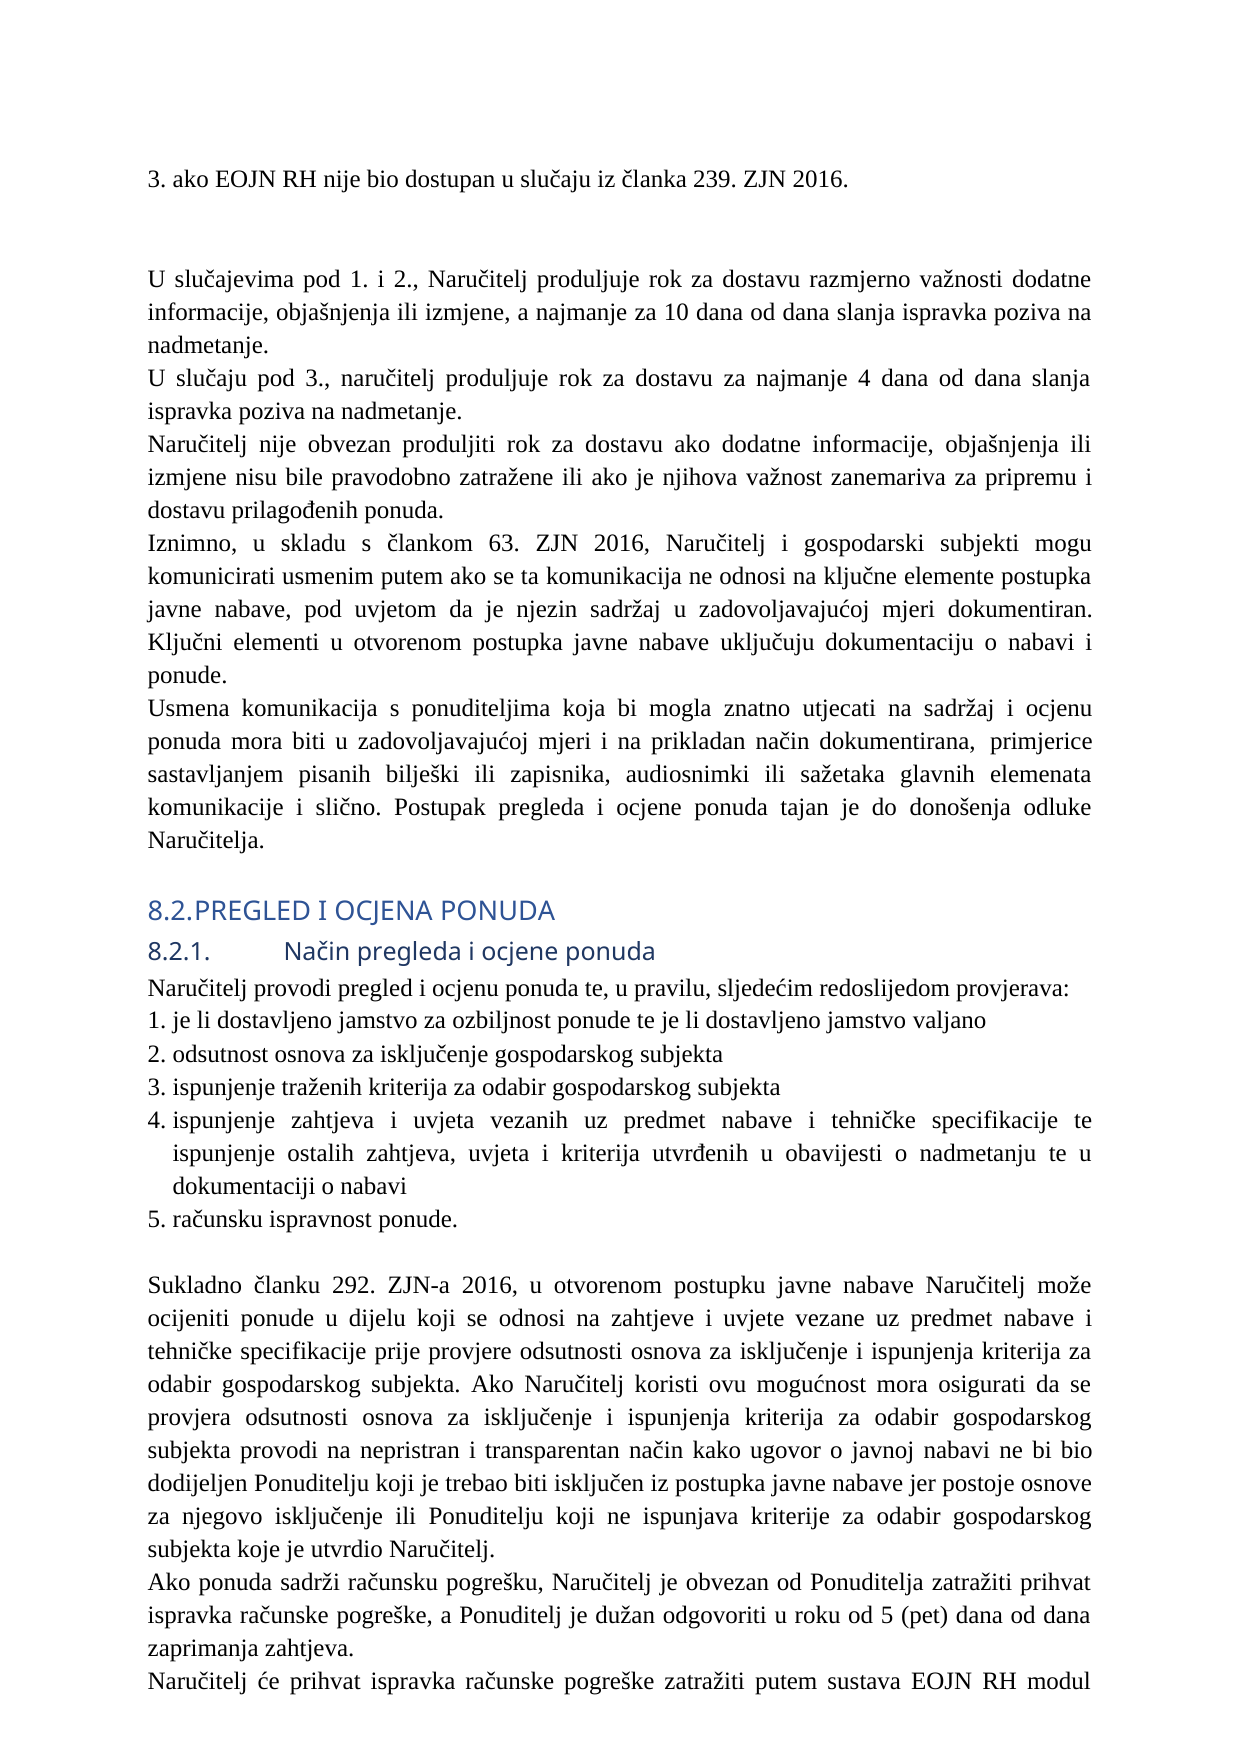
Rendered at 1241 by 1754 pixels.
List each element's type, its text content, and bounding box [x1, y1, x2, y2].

subtitle PREGLED I OCJENA PONUDA [147, 891, 1134, 928]
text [147, 1666, 1092, 1695]
text Iznimno, u skladu s člankom 63. ZJN 2016, Naručitelj i gospodarski subjekti mogu komunicirati usmenim putem ako se ta komunikacija ne odnosi na ključne elemente postupka javne nabave, pod uvjetom da je njezin sadržaj u zadovoljavajućoj mjeri dokumentiran. Ključni elementi u otvorenom postupka javne nabave uključuju dokumentaciju o nabavi i ponude. [147, 528, 1093, 689]
text Ako ponuda sadrži računsku pogrešku, Naručitelj je obvezan od Ponuditelja zatražiti prihvat ispravka računske pogreške, a Ponuditelj je dužan odgovoriti u roku od 5 (pet) dana od dana zaprimanja zahtjeva. [147, 1567, 1092, 1662]
text Sukladno članku 292. ZJN-a 2016, u otvorenom postupku javne nabave Naručitelj može ocijeniti ponude u dijelu koji se odnosi na zahtjeve i uvjete vezane uz predmet nabave i tehničke specifikacije prije provjere odsutnosti osnova za isključenje i ispunjenja kriterija za odabir gospodarskog subjekta. Ako Naručitelj koristi ovu mogućnost mora osigurati da se provjera odsutnosti osnova za isključenje i ispunjenja kriterija za odabir gospodarskog subjekta provodi na nepristran i transparentan način kako ugovor o javnoj nabavi ne bi bio dodijeljen Ponuditelju koji je trebao biti isključen iz postupka javne nabave jer postoje osnove za njegovo isključenje ili Ponuditelju koji ne ispunjava kriterije za odabir gospodarskog subjekta koje je utvrdio Naručitelj. [147, 1270, 1093, 1563]
list ispunjenje traženih kriterija za odabir gospodarskog subjekta [147, 1072, 1134, 1100]
list odsutnost osnova za isključenje gospodarskog subjekta [147, 1039, 1134, 1067]
text U slučajevima pod 1. i 2., Naručitelj produljuje rok za dostavu razmjerno važnosti dodatne informacije, objašnjenja ili izmjene, a najmanje za 10 dana od dana slanja ispravka poziva na nadmetanje. [147, 264, 1092, 358]
list Način pregleda i ocjene ponuda [147, 933, 1134, 967]
text U slučaju pod 3., naručitelj produljuje rok za dostavu za najmanje 4 dana od dana slanja ispravka poziva na nadmetanje. [147, 363, 1092, 424]
list je li dostavljeno jamstvo za ozbiljnost ponude te je li dostavljeno jamstvo valjano [147, 1006, 1134, 1034]
text Naručitelj nije obvezan produljiti rok za dostavu ako dodatne informacije, objašnjenja ili izmjene nisu bile pravodobno zatražene ili ako je njihova važnost zanemariva za pripremu i dostavu prilagođenih ponuda. [147, 429, 1093, 523]
list ako EOJN RH nije bio dostupan u slučaju iz članka 239. ZJN 2016. [147, 164, 1134, 193]
list računsku ispravnost ponude. [147, 1204, 1134, 1232]
text Naručitelj provodi pregled i ocjenu ponuda te, u pravilu, sljedećim redoslijedom provjerava: [147, 973, 1134, 1001]
text Usmena komunikacija s ponuditeljima koja bi mogla znatno utjecati na sadržaj i ocjenu ponuda mora biti u zadovoljavajućoj mjeri i na prikladan način dokumentirana, primjerice sastavljanjem pisanih bilješki ili zapisnika, audiosnimki ili sažetaka glavnih elemenata komunikacije i slično. Postupak pregleda i ocjene ponuda tajan je do donošenja odluke Naručitelja. [147, 693, 1092, 854]
list ispunjenje zahtjeva i uvjeta vezanih uz predmet nabave i tehničke specifikacije te ispunjenje ostalih zahtjeva, uvjeta i kriterija utvrđenih u obavijesti o nadmetanju te u dokumentaciji o nabavi [147, 1105, 1093, 1199]
